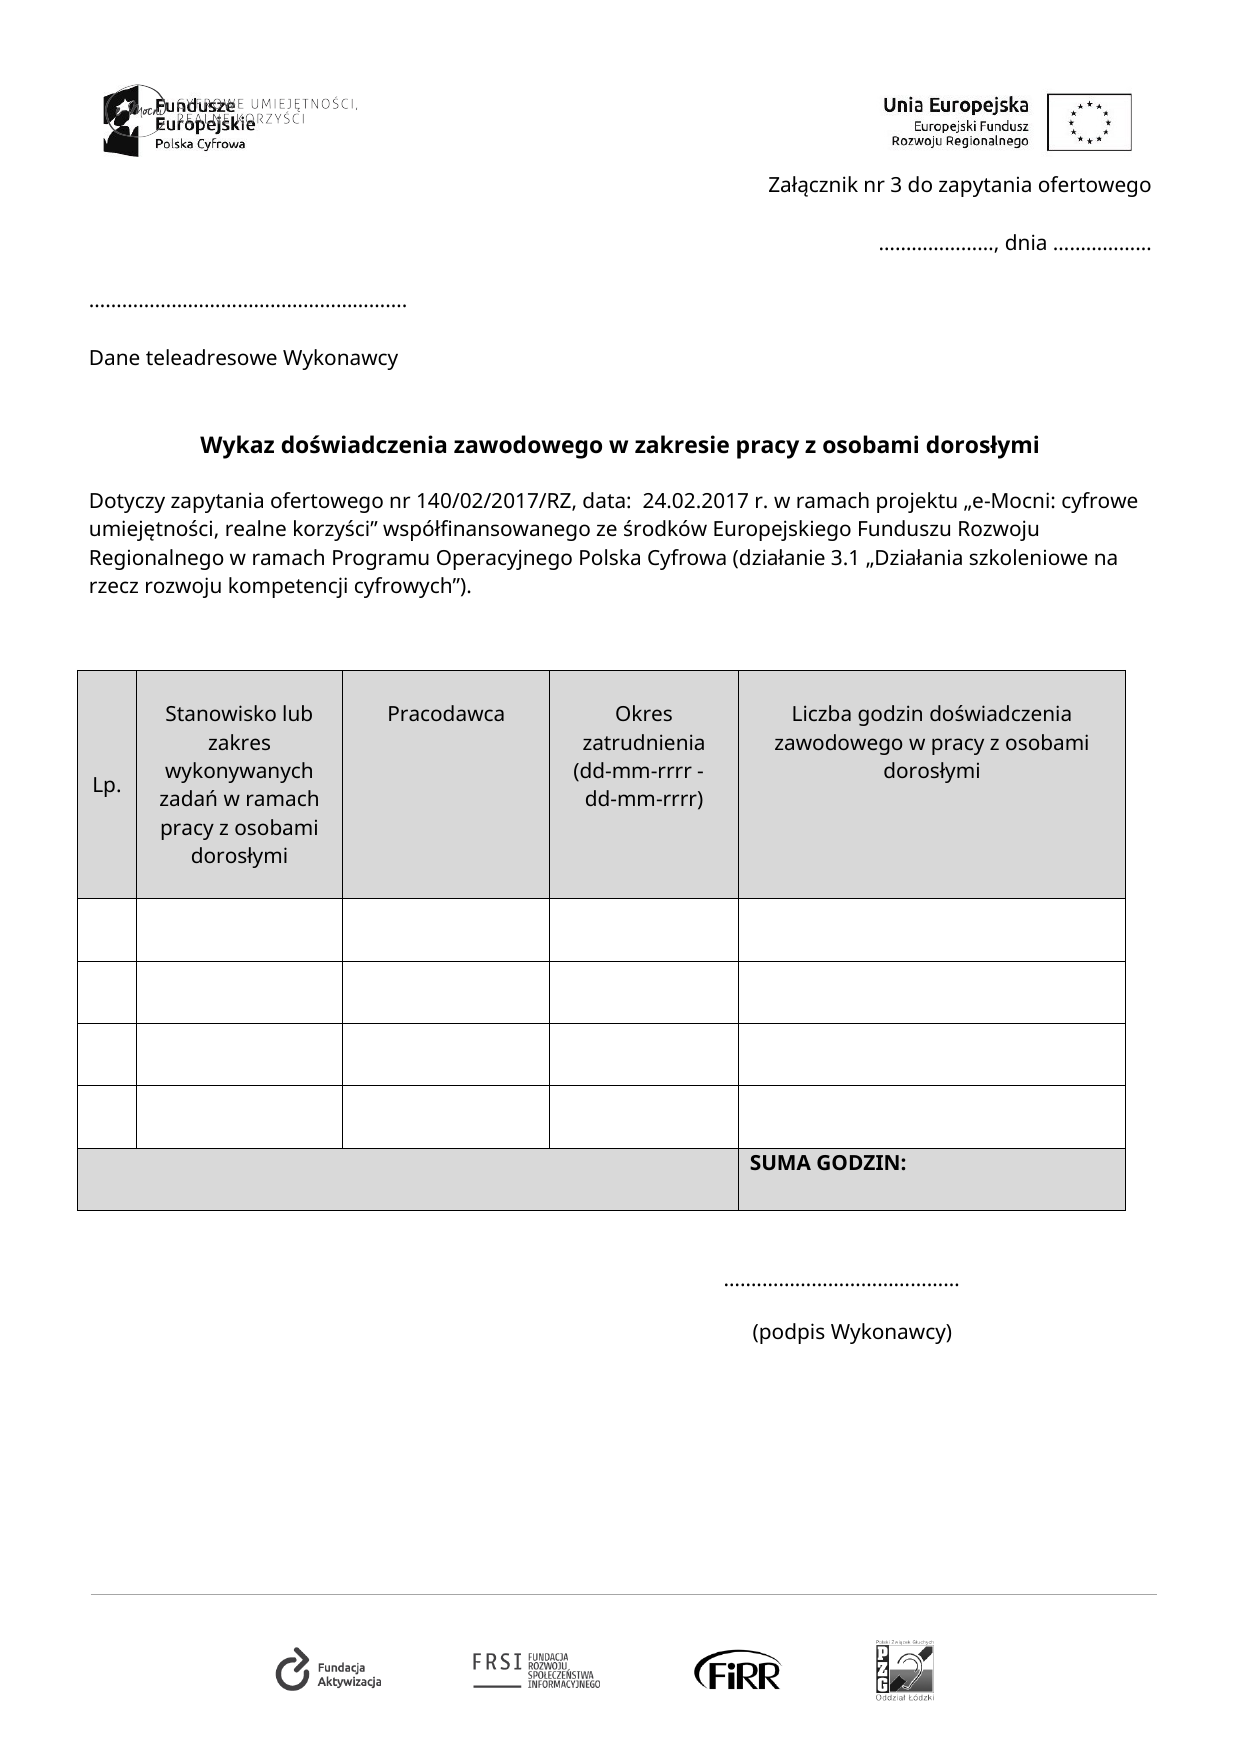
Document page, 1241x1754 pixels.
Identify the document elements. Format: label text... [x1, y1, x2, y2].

table_cell [78, 1149, 738, 1210]
table_cell [137, 962, 342, 1023]
table_cell SUMA GODZIN: [739, 1149, 1125, 1210]
text Załącznik nr 3 do zapytania ofertowego [89, 102, 1152, 199]
table_cell [137, 1086, 342, 1147]
text Dane teleadresowe Wykonawcy [89, 343, 1152, 372]
text (podpis Wykonawcy) [679, 1317, 1152, 1346]
table_cell [78, 899, 136, 961]
table_header Pracodawca [343, 671, 549, 898]
table_cell [343, 899, 549, 961]
table_cell [550, 899, 738, 961]
picture [841, 81, 1132, 102]
table_cell [343, 962, 549, 1023]
table_cell [739, 1024, 1125, 1085]
table_cell [137, 899, 342, 961]
table_cell [78, 1024, 136, 1085]
picture [103, 81, 364, 102]
table_cell [739, 962, 1125, 1023]
table_cell [550, 1024, 738, 1085]
table_header Okres zatrudnienia (dd-mm-rrrr - dd-mm-rrrr) [550, 671, 738, 898]
table_header Liczba godzin doświadczenia zawodowego w pracy z osobami dorosłymi [739, 671, 1125, 898]
table_cell [550, 1086, 738, 1147]
picture [194, 1625, 1018, 1719]
table_cell [739, 1086, 1125, 1147]
table_cell [343, 1024, 549, 1085]
text …….……………………………… [457, 1264, 1152, 1292]
text Wykaz doświadczenia zawodowego w zakresie pracy z osobami dorosłymi [89, 429, 1152, 460]
text Dotyczy zapytania ofertowego nr 140/02/2017/RZ, data: 24.02.2017 r. w ramach projektu „e-Mocni: cyfrowe umiejętności, realne korzyści” współfinansowanego ze środków Europejskiego Funduszu Rozwoju Regionalnego w ramach Programu Operacyjnego Polska Cyfrowa (działanie 3.1 „Działania szkoleniowe na rzecz rozwoju kompetencji cyfrowych”). [89, 486, 1152, 600]
table_header Lp. [78, 671, 136, 898]
table_cell [550, 962, 738, 1023]
table_cell [78, 962, 136, 1023]
table_cell [343, 1086, 549, 1147]
table_cell [137, 1024, 342, 1085]
table_header Stanowisko lub zakres wykonywanych zadań w ramach pracy z osobami dorosłymi [137, 671, 342, 898]
table_cell [739, 899, 1125, 961]
table_cell [78, 1086, 136, 1147]
text …………………, dnia ……………… [89, 228, 1152, 256]
text …………………………………………………. [89, 286, 1152, 314]
